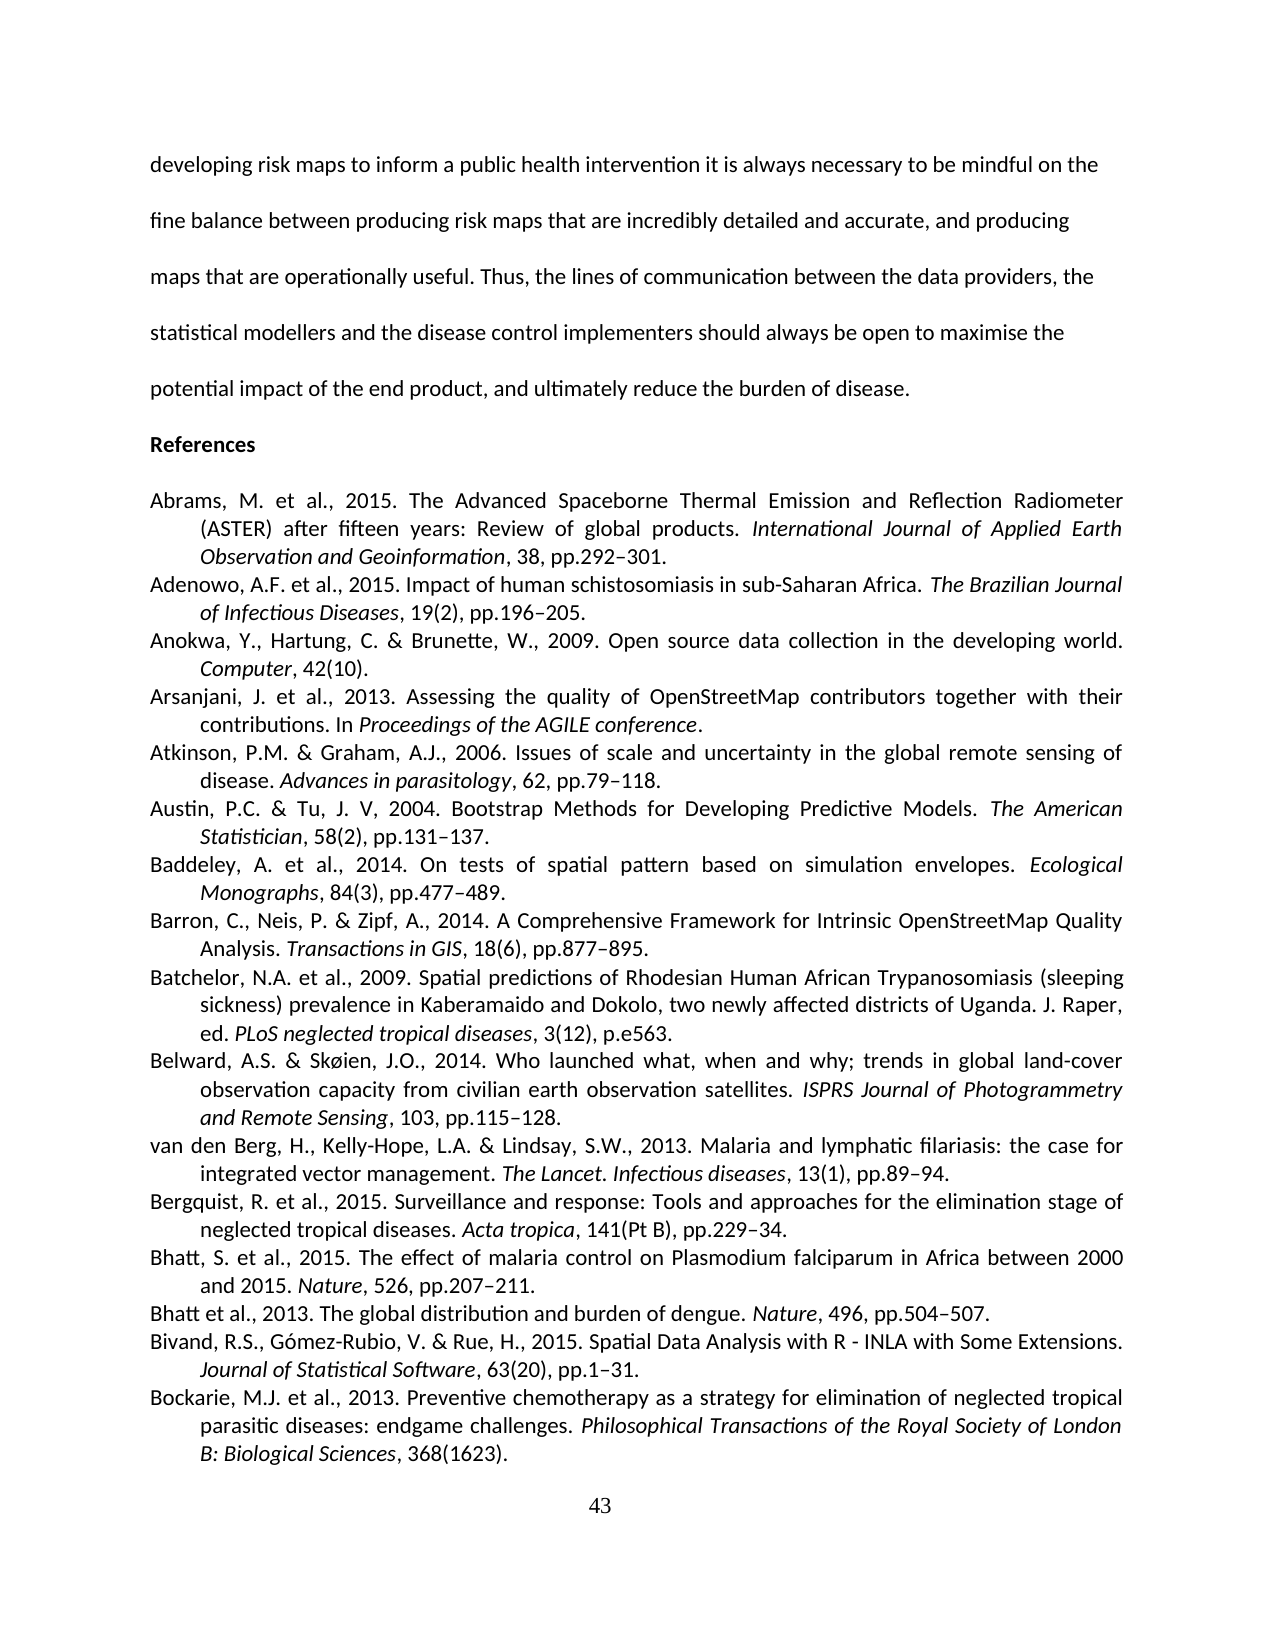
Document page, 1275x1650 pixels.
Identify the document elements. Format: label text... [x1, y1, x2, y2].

text References [150, 430, 1125, 458]
text Anokwa, Y., Hartung, C. & Brunette, W., 2009. Open source data collection in the developing world. Computer, 42(10). [150, 626, 1125, 682]
text Arsanjani, J. et al., 2013. Assessing the quality of OpenStreetMap contributors together with their contributions. In Proceedings of the AGILE conference. [150, 682, 1125, 738]
text Belward, A.S. & Skøien, J.O., 2014. Who launched what, when and why; trends in global land-cover observation capacity from civilian earth observation satellites. ISPRS Journal of Photogrammetry and Remote Sensing, 103, pp.115–128. [150, 1047, 1125, 1131]
text Austin, P.C. & Tu, J. V, 2004. Bootstrap Methods for Developing Predictive Models. The American Statistician, 58(2), pp.131–137. [150, 794, 1125, 851]
text Bhatt, S. et al., 2015. The effect of malaria control on Plasmodium falciparum in Africa between 2000 and 2015. Nature, 526, pp.207–211. [150, 1243, 1125, 1299]
text Bivand, R.S., Gómez-Rubio, V. & Rue, H., 2015. Spatial Data Analysis with R - INLA with Some Extensions. Journal of Statistical Software, 63(20), pp.1–31. [150, 1327, 1125, 1383]
text Adenowo, A.F. et al., 2015. Impact of human schistosomiasis in sub-Saharan Africa. The Brazilian Journal of Infectious Diseases, 19(2), pp.196–205. [150, 570, 1125, 626]
text van den Berg, H., Kelly-Hope, L.A. & Lindsay, S.W., 2013. Malaria and lymphatic filariasis: the case for integrated vector management. The Lancet. Infectious diseases, 13(1), pp.89–94. [150, 1131, 1125, 1187]
text Baddeley, A. et al., 2014. On tests of spatial pattern based on simulation envelopes. Ecological Monographs, 84(3), pp.477–489. [150, 851, 1125, 907]
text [150, 150, 1125, 402]
text Atkinson, P.M. & Graham, A.J., 2006. Issues of scale and uncertainty in the global remote sensing of disease. Advances in parasitology, 62, pp.79–118. [150, 738, 1125, 794]
text Bergquist, R. et al., 2015. Surveillance and response: Tools and approaches for the elimination stage of neglected tropical diseases. Acta tropica, 141(Pt B), pp.229–34. [150, 1187, 1125, 1243]
text Bockarie, M.J. et al., 2013. Preventive chemotherapy as a strategy for elimination of neglected tropical parasitic diseases: endgame challenges. Philosophical Transactions of the Royal Society of London B: Biological Sciences, 368(1623). [150, 1383, 1125, 1467]
text Abrams, M. et al., 2015. The Advanced Spaceborne Thermal Emission and Reflection Radiometer (ASTER) after fifteen years: Review of global products. International Journal of Applied Earth Observation and Geoinformation, 38, pp.292–301. [150, 486, 1125, 570]
text Barron, C., Neis, P. & Zipf, A., 2014. A Comprehensive Framework for Intrinsic OpenStreetMap Quality Analysis. Transactions in GIS, 18(6), pp.877–895. [150, 907, 1125, 963]
text Batchelor, N.A. et al., 2009. Spatial predictions of Rhodesian Human African Trypanosomiasis (sleeping sickness) prevalence in Kaberamaido and Dokolo, two newly affected districts of Uganda. J. Raper, ed. PLoS neglected tropical diseases, 3(12), p.e563. [150, 963, 1125, 1047]
text Bhatt et al., 2013. The global distribution and burden of dengue. Nature, 496, pp.504–507. [150, 1299, 1125, 1327]
